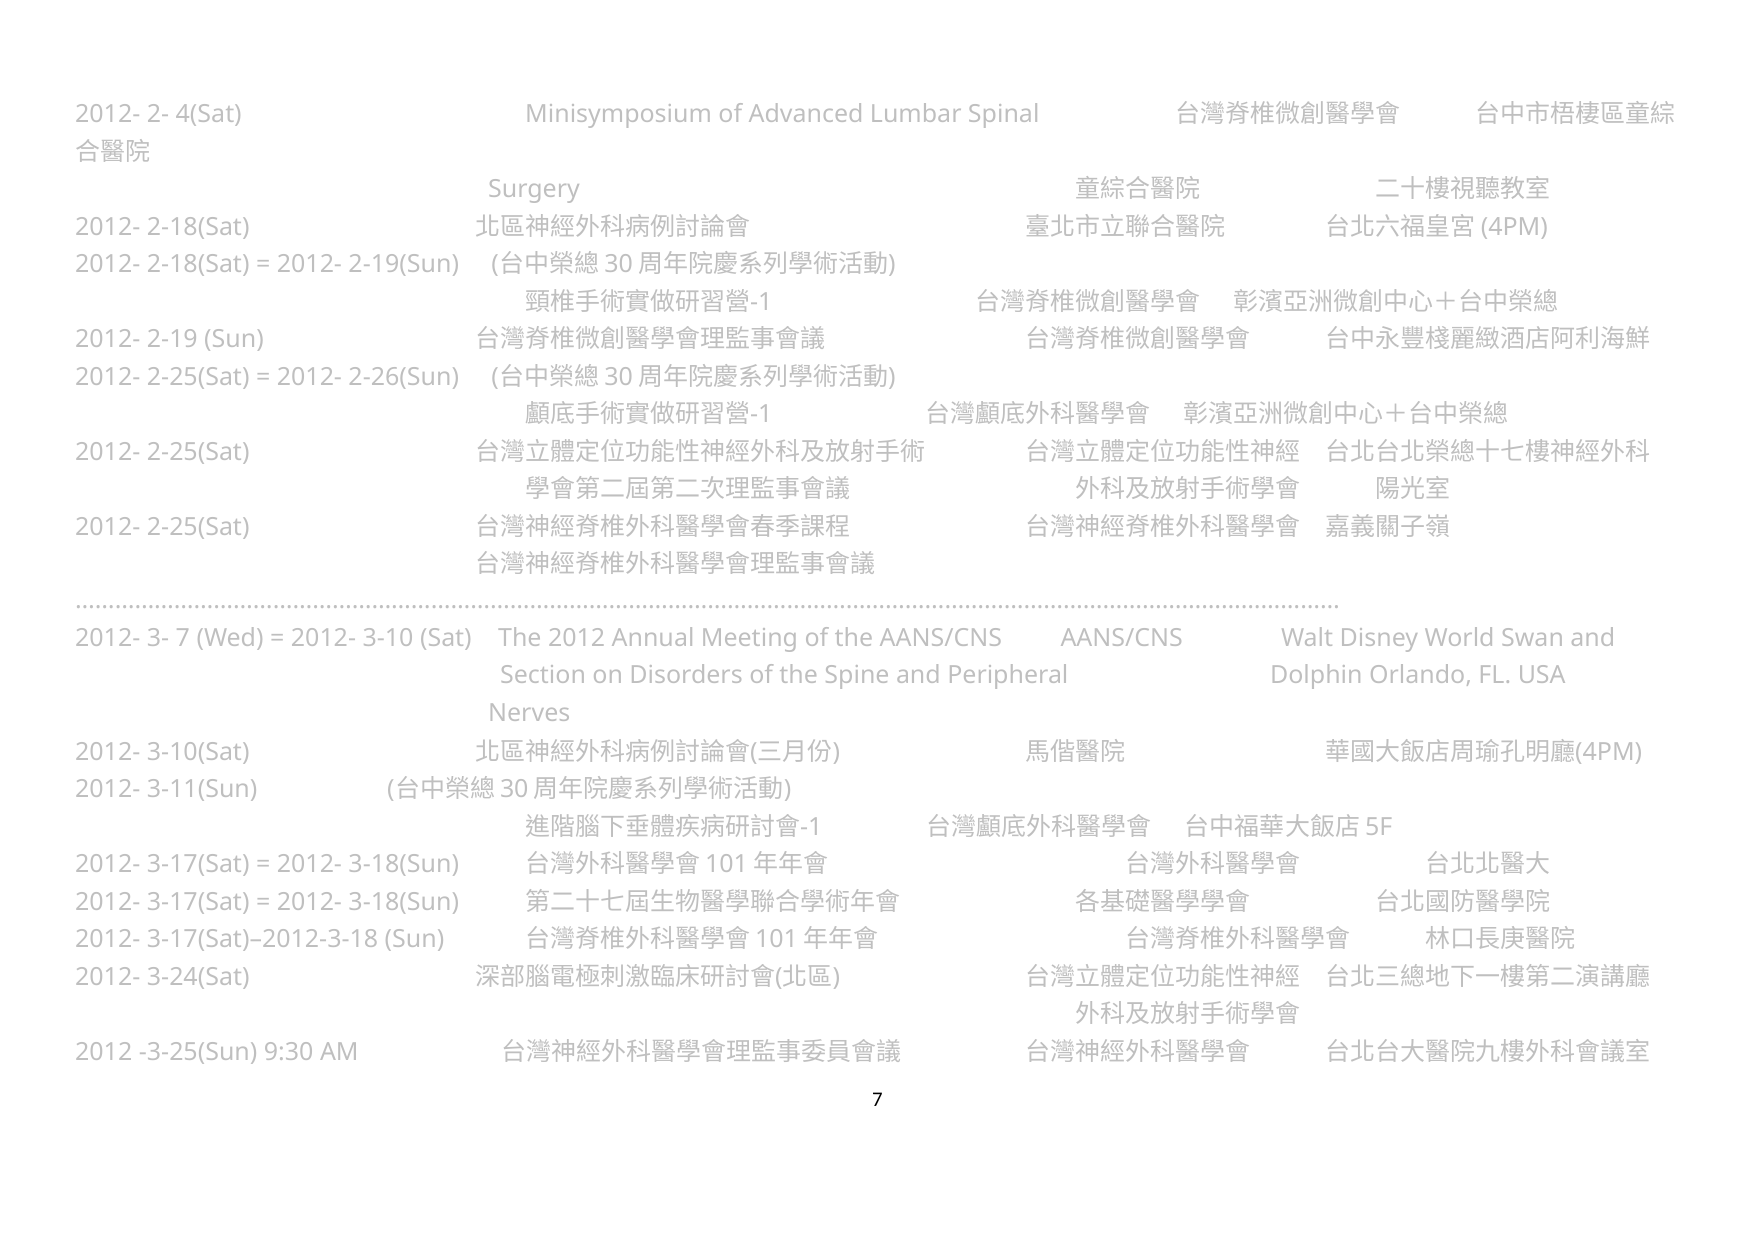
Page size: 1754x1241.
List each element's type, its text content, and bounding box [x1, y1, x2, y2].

text ………………………………………………………………………………………………………………………………………………………………………… [75, 581, 1679, 618]
text Surgery 童綜合醫院 二十樓視聽教室 [75, 168, 1679, 206]
text 2012- 2-18(Sat) = 2012- 2-19(Sun) (台中榮總30周年院慶系列學術活動) [75, 243, 1679, 281]
text 2012- 3-17(Sat)–2012-3-18 (Sun) 台灣脊椎外科醫學會101年年會 台灣脊椎外科醫學會 林口長庚醫院 [75, 918, 1679, 956]
text 2012- 3-24(Sat) 深部腦電極刺激臨床研討會(北區) 台灣立體定位功能性神經 台北三總地下一樓第二演講廳 [75, 956, 1679, 993]
text 台灣神經脊椎外科醫學會理監事會議 [75, 543, 1679, 581]
text 2012- 2-19 (Sun) 台灣脊椎微創醫學會理監事會議 台灣脊椎微創醫學會 台中永豐棧麗緻酒店阿利海鮮 [75, 318, 1679, 356]
text 外科及放射手術學會 [425, 993, 1679, 1031]
text 2012- 2- 4(Sat) Minisymposium of Advanced Lumbar Spinal 台灣脊椎微創醫學會 台中市梧棲區童綜合醫院 [75, 93, 1679, 168]
text 2012- 3-17(Sat) = 2012- 3-18(Sun) 第二十七屆生物醫學聯合學術年會 各基礎醫學學會 台北國防醫學院 [75, 881, 1679, 918]
text 頸椎手術實做研習營-1 台灣脊椎微創醫學會 彰濱亞洲微創中心＋台中榮總 [475, 281, 1679, 318]
text 2012 -3-25(Sun) 9:30 AM 台灣神經外科醫學會理監事委員會議 台灣神經外科醫學會 台北台大醫院九樓外科會議室 [75, 1031, 1679, 1068]
text 2012- 2-18(Sat) 北區神經外科病例討論會 臺北市立聯合醫院 台北六福皇宮 (4PM) [75, 206, 1679, 243]
text 2012- 3- 7 (Wed) = 2012- 3-10 (Sat) The 2012 Annual Meeting of the AANS/CNS AANS/CNS Walt Disney World Swan and [75, 618, 1679, 656]
text 2012- 3-10(Sat) 北區神經外科病例討論會(三月份) 馬偕醫院 華國大飯店周瑜孔明廳(4PM) [75, 731, 1679, 768]
text 2012- 3-11(Sun) (台中榮總30周年院慶系列學術活動) [75, 768, 1679, 806]
text 2012- 2-25(Sat) 台灣立體定位功能性神經外科及放射手術 台灣立體定位功能性神經 台北台北榮總十七樓神經外科 [75, 431, 1679, 468]
text Nerves [425, 693, 1679, 731]
text 顱底手術實做研習營-1 台灣顱底外科醫學會 彰濱亞洲微創中心＋台中榮總 [475, 393, 1679, 431]
text Section on Disorders of the Spine and Peripheral Dolphin Orlando, FL. USA [500, 656, 1679, 693]
text 2012- 2-25(Sat) = 2012- 2-26(Sun) (台中榮總30周年院慶系列學術活動) [75, 356, 1679, 393]
text 2012- 3-17(Sat) = 2012- 3-18(Sun) 台灣外科醫學會101年年會 台灣外科醫學會 台北北醫大 [75, 843, 1679, 881]
text 進階腦下垂體疾病研討會-1 台灣顱底外科醫學會 台中福華大飯店5F [475, 806, 1679, 843]
text 學會第二屆第二次理監事會議 外科及放射手術學會 陽光室 [475, 468, 1679, 506]
text 2012- 2-25(Sat) 台灣神經脊椎外科醫學會春季課程 台灣神經脊椎外科醫學會 嘉義關子嶺 [75, 506, 1679, 543]
